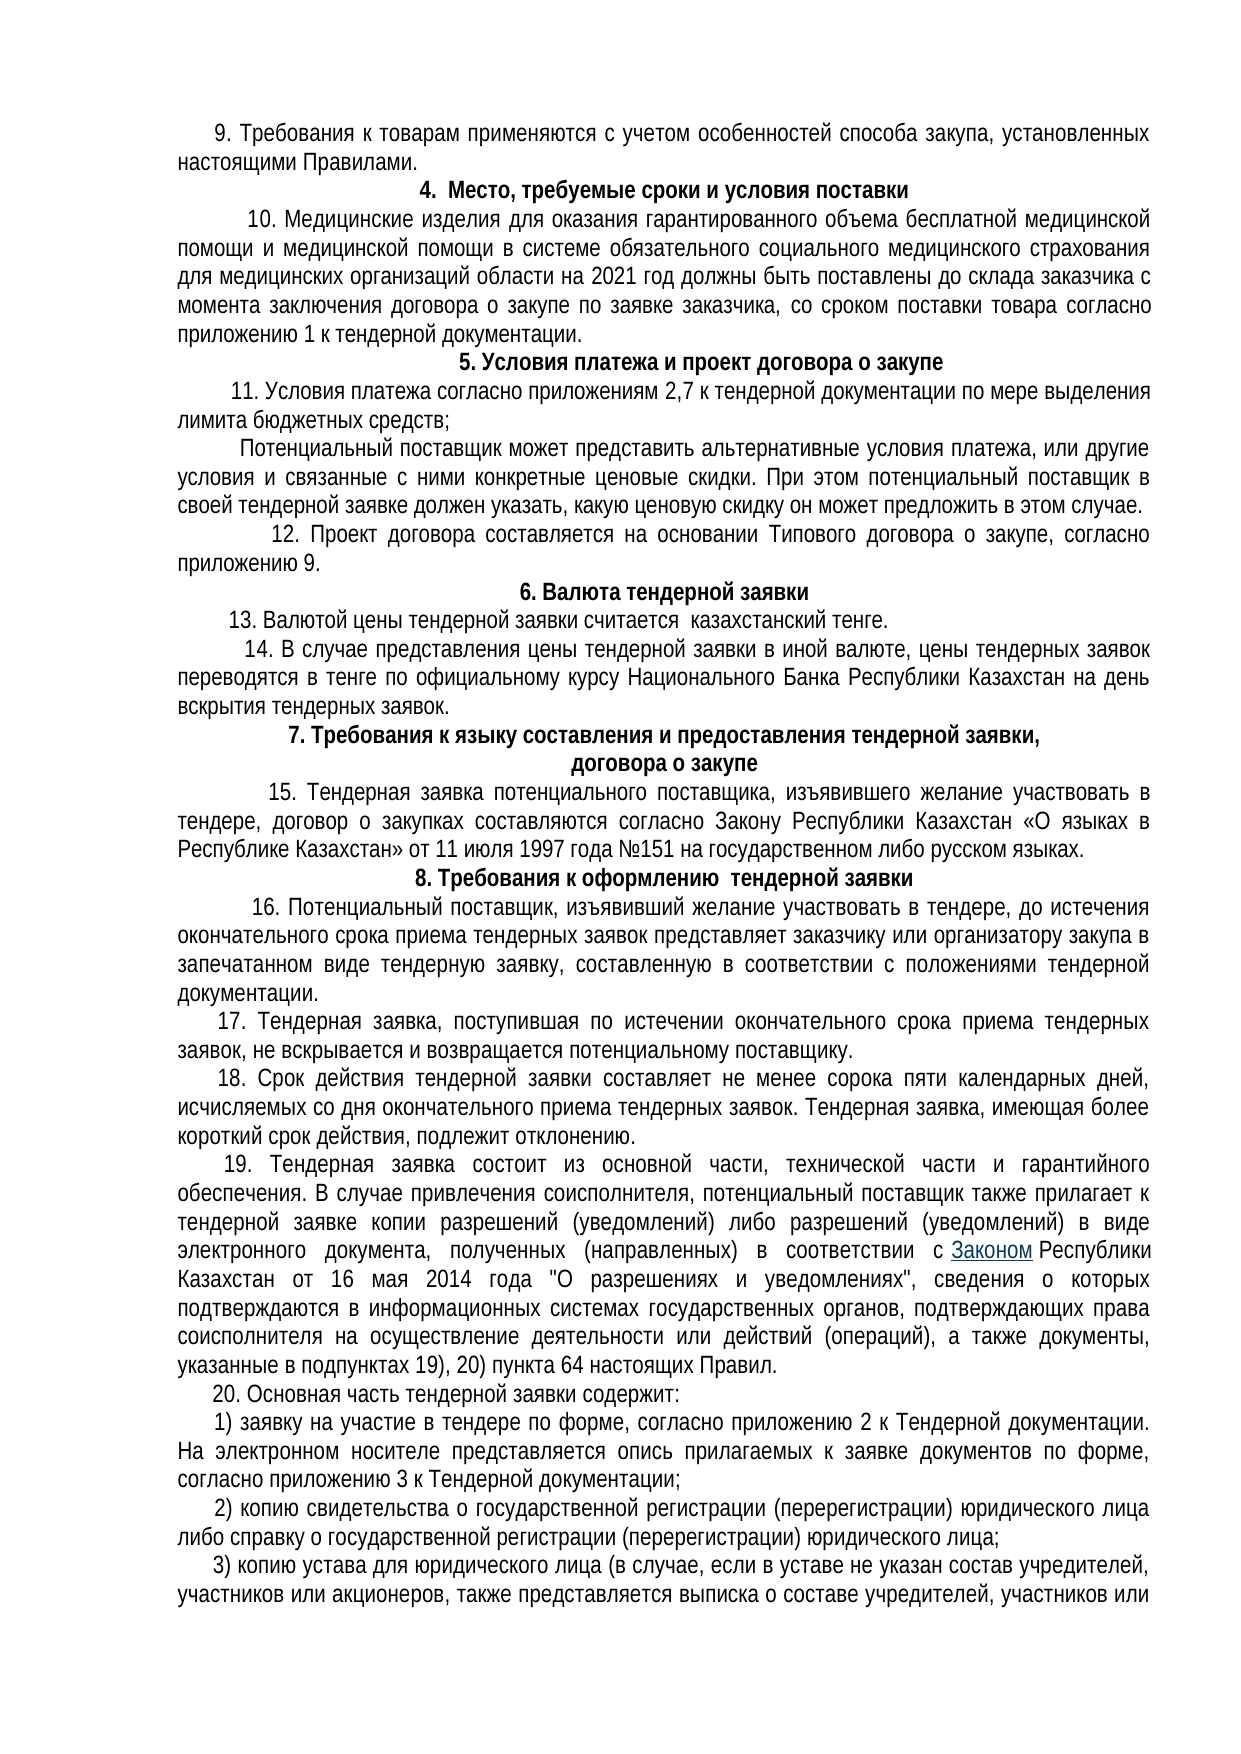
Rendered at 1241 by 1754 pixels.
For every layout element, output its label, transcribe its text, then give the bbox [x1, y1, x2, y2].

text 6. Валюта тендерной заявки [177, 576, 1152, 605]
text 20. Основная часть тендерной заявки содержит: [177, 1378, 1152, 1407]
text 15. Тендерная заявка потенциального поставщика, изъявившего желание участвовать в тендере, договор о закупках составляются согласно Закону Республики Казахстан «О языках в Республике Казахстан» от 11 июля 1997 года №151 на государственном либо русском языках. [177, 777, 1152, 863]
text 1) заявку на участие в тендере по форме, согласно приложению 2 к Тендерной документации. На электронном носителе представляется опись прилагаемых к заявке документов по форме, согласно приложению 3 к Тендерной документации; [177, 1407, 1152, 1493]
text 16. Потенциальный поставщик, изъявивший желание участвовать в тендере, до истечения окончательного срока приема тендерных заявок представляет заказчику или организатору закупа в запечатанном виде тендерную заявку, составленную в соответствии с положениями тендерной документации. [177, 892, 1152, 1006]
text 5. Условия платежа и проект договора о закупе [177, 347, 1152, 376]
text 19. Тендерная заявка состоит из основной части, технической части и гарантийного обеспечения. В случае привлечения соисполнителя, потенциальный поставщик также прилагает к тендерной заявке копии разрешений (уведомлений) либо разрешений (уведомлений) в виде электронного документа, полученных (направленных) в соответствии с Законом Республики Казахстан от 16 мая 2014 года "О разрешениях и уведомлениях", сведения о которых подтверждаются в информационных системах государственных органов, подтверждающих права соисполнителя на осуществление деятельности или действий (операций), а также документы, указанные в подпунктах 19), 20) пункта 64 настоящих Правил. [177, 1149, 1152, 1378]
text 7. Требования к языку составления и предоставления тендерной заявки, [177, 720, 1152, 748]
text 2) копию свидетельства о государственной регистрации (перерегистрации) юридического лица либо справку о государственной регистрации (перерегистрации) юридического лица; [177, 1493, 1152, 1550]
text 18. Срок действия тендерной заявки составляет не менее сорока пяти календарных дней, исчисляемых со дня окончательного приема тендерных заявок. Тендерная заявка, имеющая более короткий срок действия, подлежит отклонению. [177, 1063, 1152, 1149]
text 13. Валютой цены тендерной заявки считается казахстанский тенге. [177, 605, 1152, 634]
text договора о закупе [177, 748, 1152, 777]
text Потенциальный поставщик может представить альтернативные условия платежа, или другие условия и связанные с ними конкретные ценовые скидки. При этом потенциальный поставщик в своей тендерной заявке должен указать, какую ценовую скидку он может предложить в этом случае. [177, 433, 1152, 519]
text 11. Условия платежа согласно приложениям 2,7 к тендерной документации по мере выделения лимита бюджетных средств; [177, 376, 1152, 433]
text 8. Требования к оформлению тендерной заявки [177, 863, 1152, 892]
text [177, 1550, 1152, 1608]
text 17. Тендерная заявка, поступившая по истечении окончательного срока приема тендерных заявок, не вскрывается и возвращается потенциальному поставщику. [177, 1006, 1152, 1063]
text 9. Требования к товарам применяются с учетом особенностей способа закупа, установленных настоящими Правилами. [177, 118, 1152, 175]
text 10. Медицинские изделия для оказания гарантированного объема бесплатной медицинской помощи и медицинской помощи в системе обязательного социального медицинского страхования для медицинских организаций области на 2021 год должны быть поставлены до склада заказчика с момента заключения договора о закупе по заявке заказчика, со сроком поставки товара согласно приложению 1 к тендерной документации. [177, 204, 1152, 347]
text 12. Проект договора составляется на основании Типового договора о закупе, согласно приложению 9. [177, 519, 1152, 576]
text 14. В случае представления цены тендерной заявки в иной валюте, цены тендерных заявок переводятся в тенге по официальному курсу Национального Банка Республики Казахстан на день вскрытия тендерных заявок. [177, 634, 1152, 720]
text 4. Место, требуемые сроки и условия поставки [177, 175, 1152, 204]
